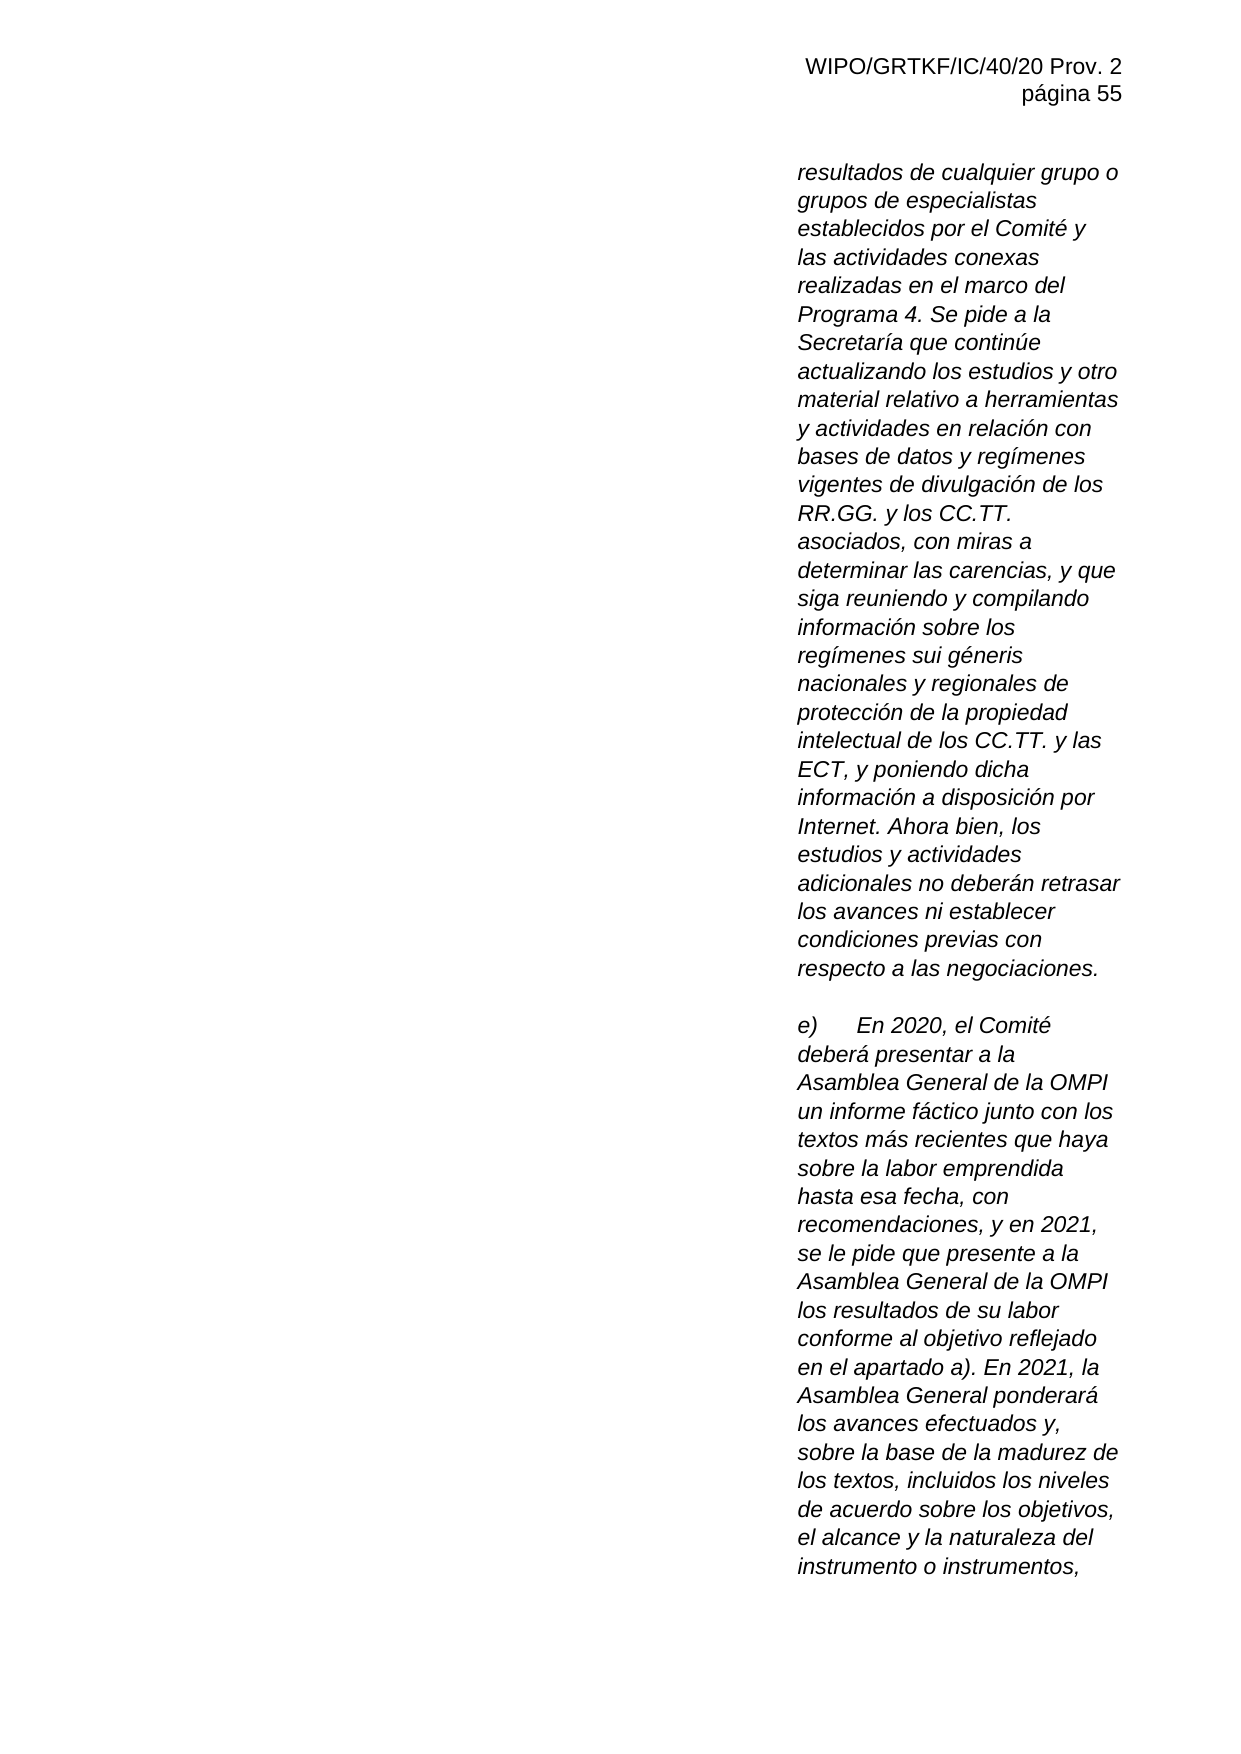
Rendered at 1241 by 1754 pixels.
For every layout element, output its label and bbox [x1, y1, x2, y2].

list [797, 1012, 1122, 1579]
list [797, 158, 1122, 981]
